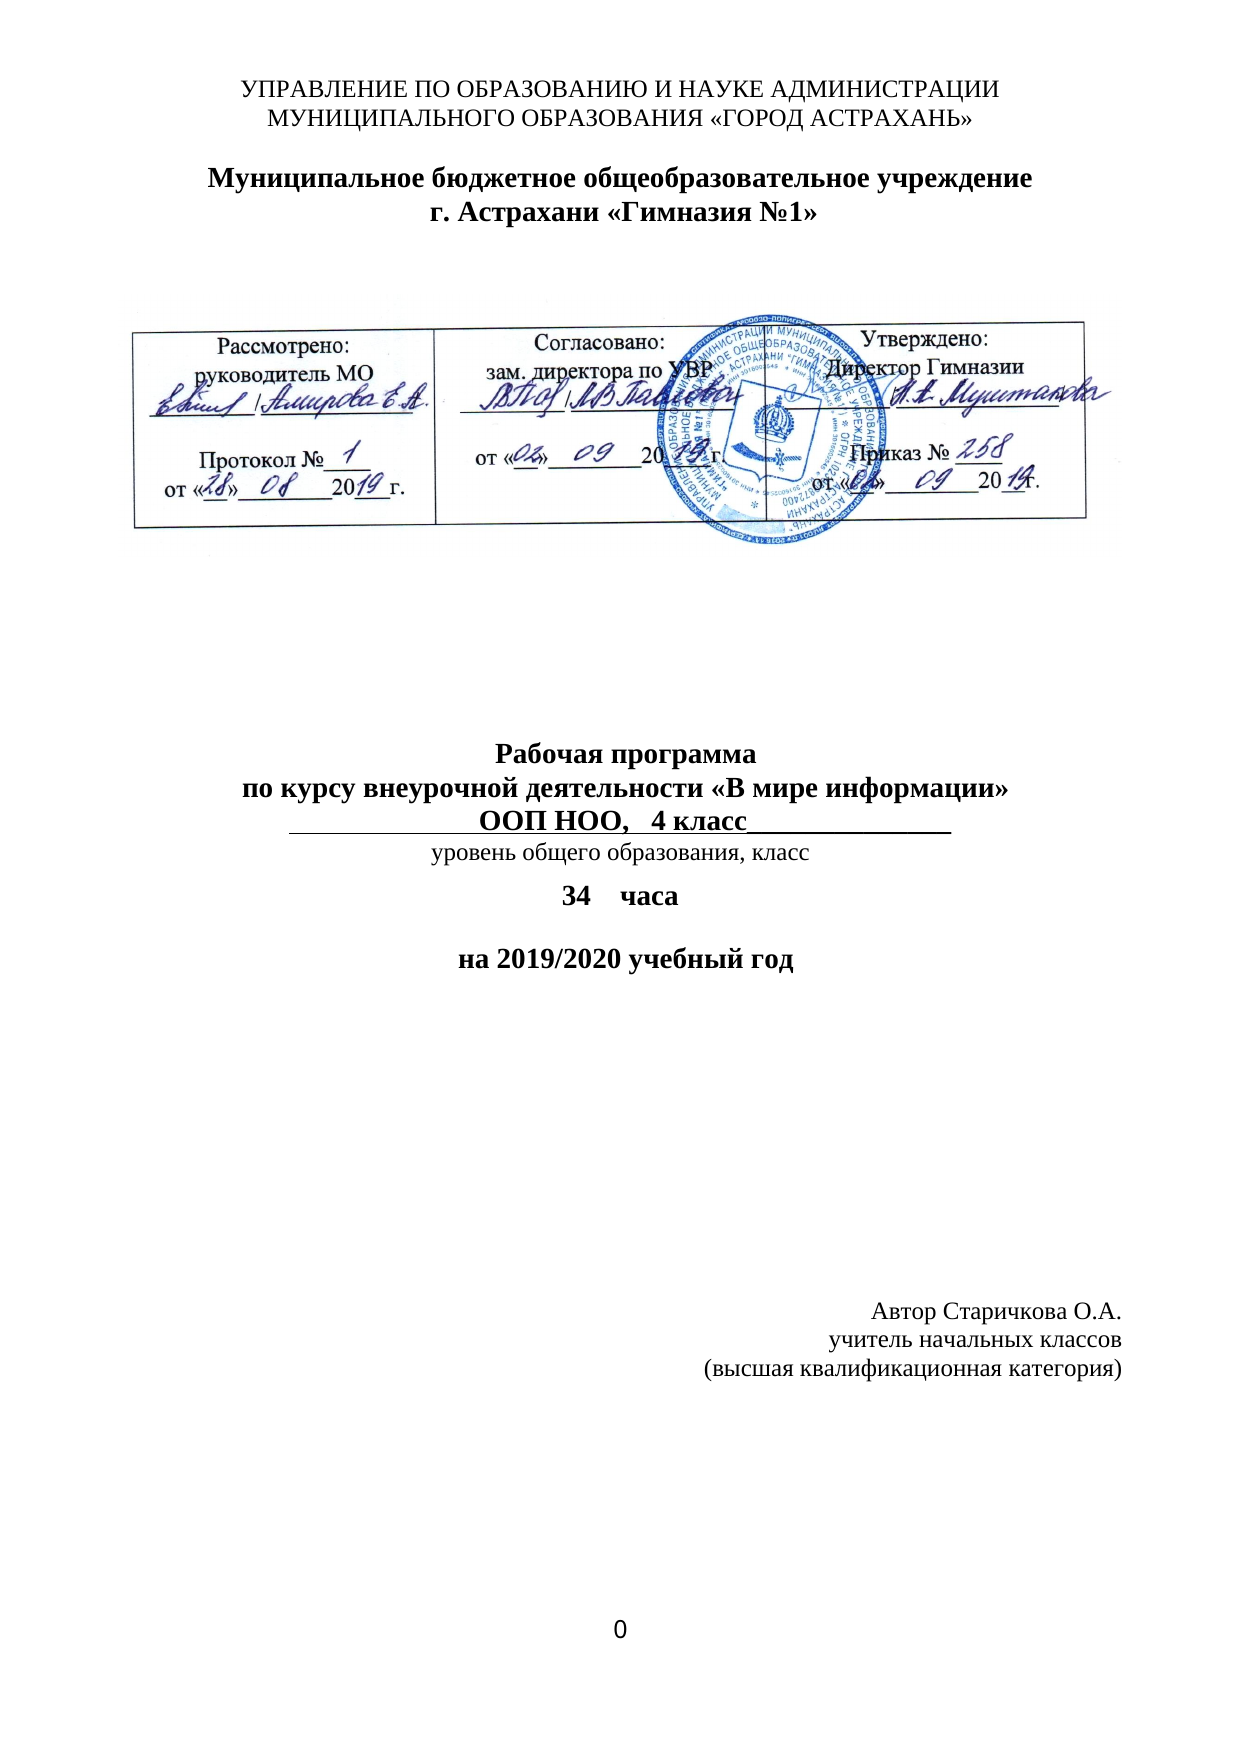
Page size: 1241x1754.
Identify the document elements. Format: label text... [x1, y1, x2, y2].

text уровень общего образования, класс [118, 837, 1122, 866]
text г. Астрахани «Гимназия №1» [118, 194, 1122, 227]
text управление по образованию и науке администрации [118, 74, 1122, 103]
text по курсу внеурочной деятельности «В мире информации» [118, 770, 1133, 803]
text муниципального образования «Город Астрахань» [118, 103, 1122, 131]
text Автор Старичкова О.А. [118, 1296, 1122, 1324]
text Муниципальное бюджетное общеобразовательное учреждение [118, 160, 1122, 194]
picture [118, 294, 1123, 557]
text 34 часа [118, 878, 1122, 912]
text ООП НОО, 4 класс______________ [118, 803, 1122, 837]
text (высшая квалификационная категория) [118, 1353, 1122, 1382]
text Рабочая программа [118, 736, 1133, 770]
text на 2019/2020 учебный год [118, 941, 1133, 975]
text учитель начальных классов [118, 1324, 1122, 1353]
